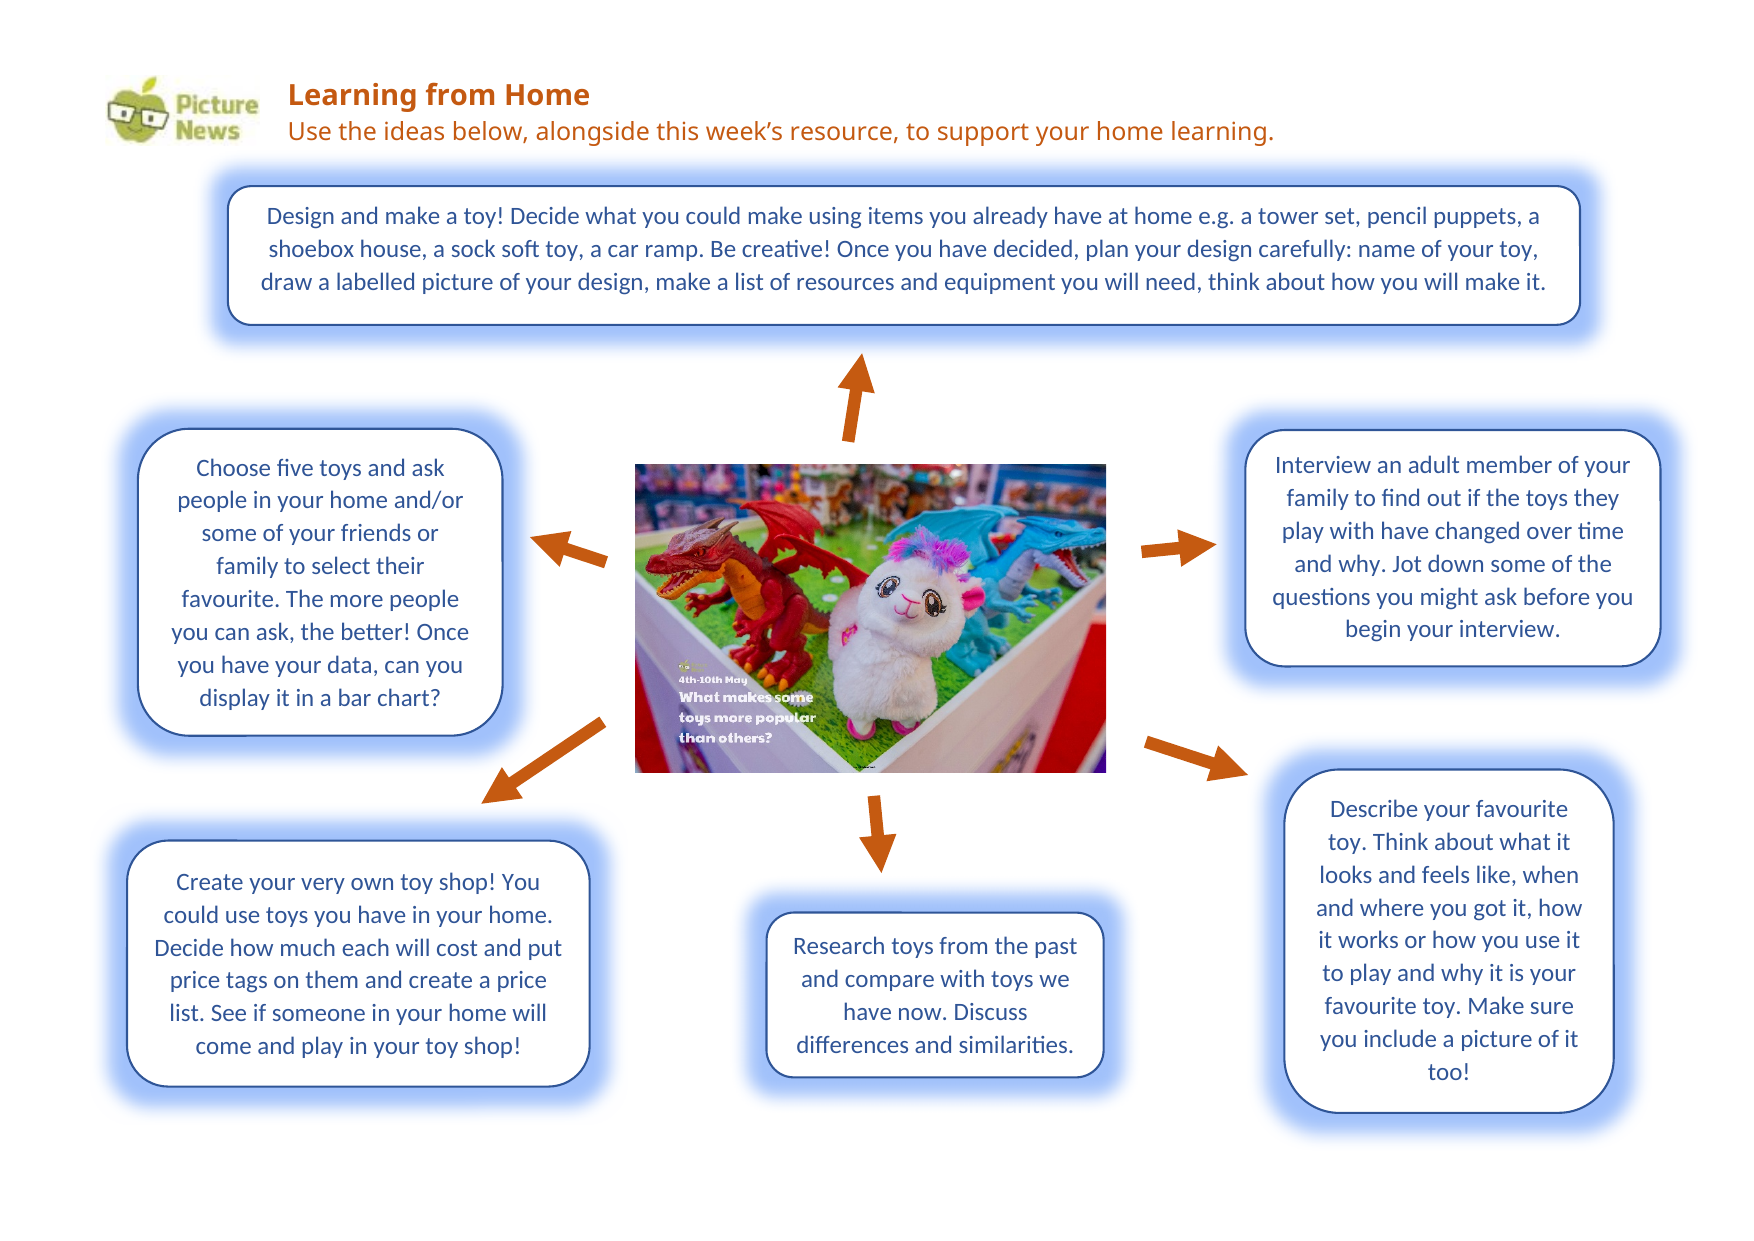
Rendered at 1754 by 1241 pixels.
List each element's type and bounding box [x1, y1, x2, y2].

picture [105, 75, 260, 146]
picture [635, 464, 1107, 773]
